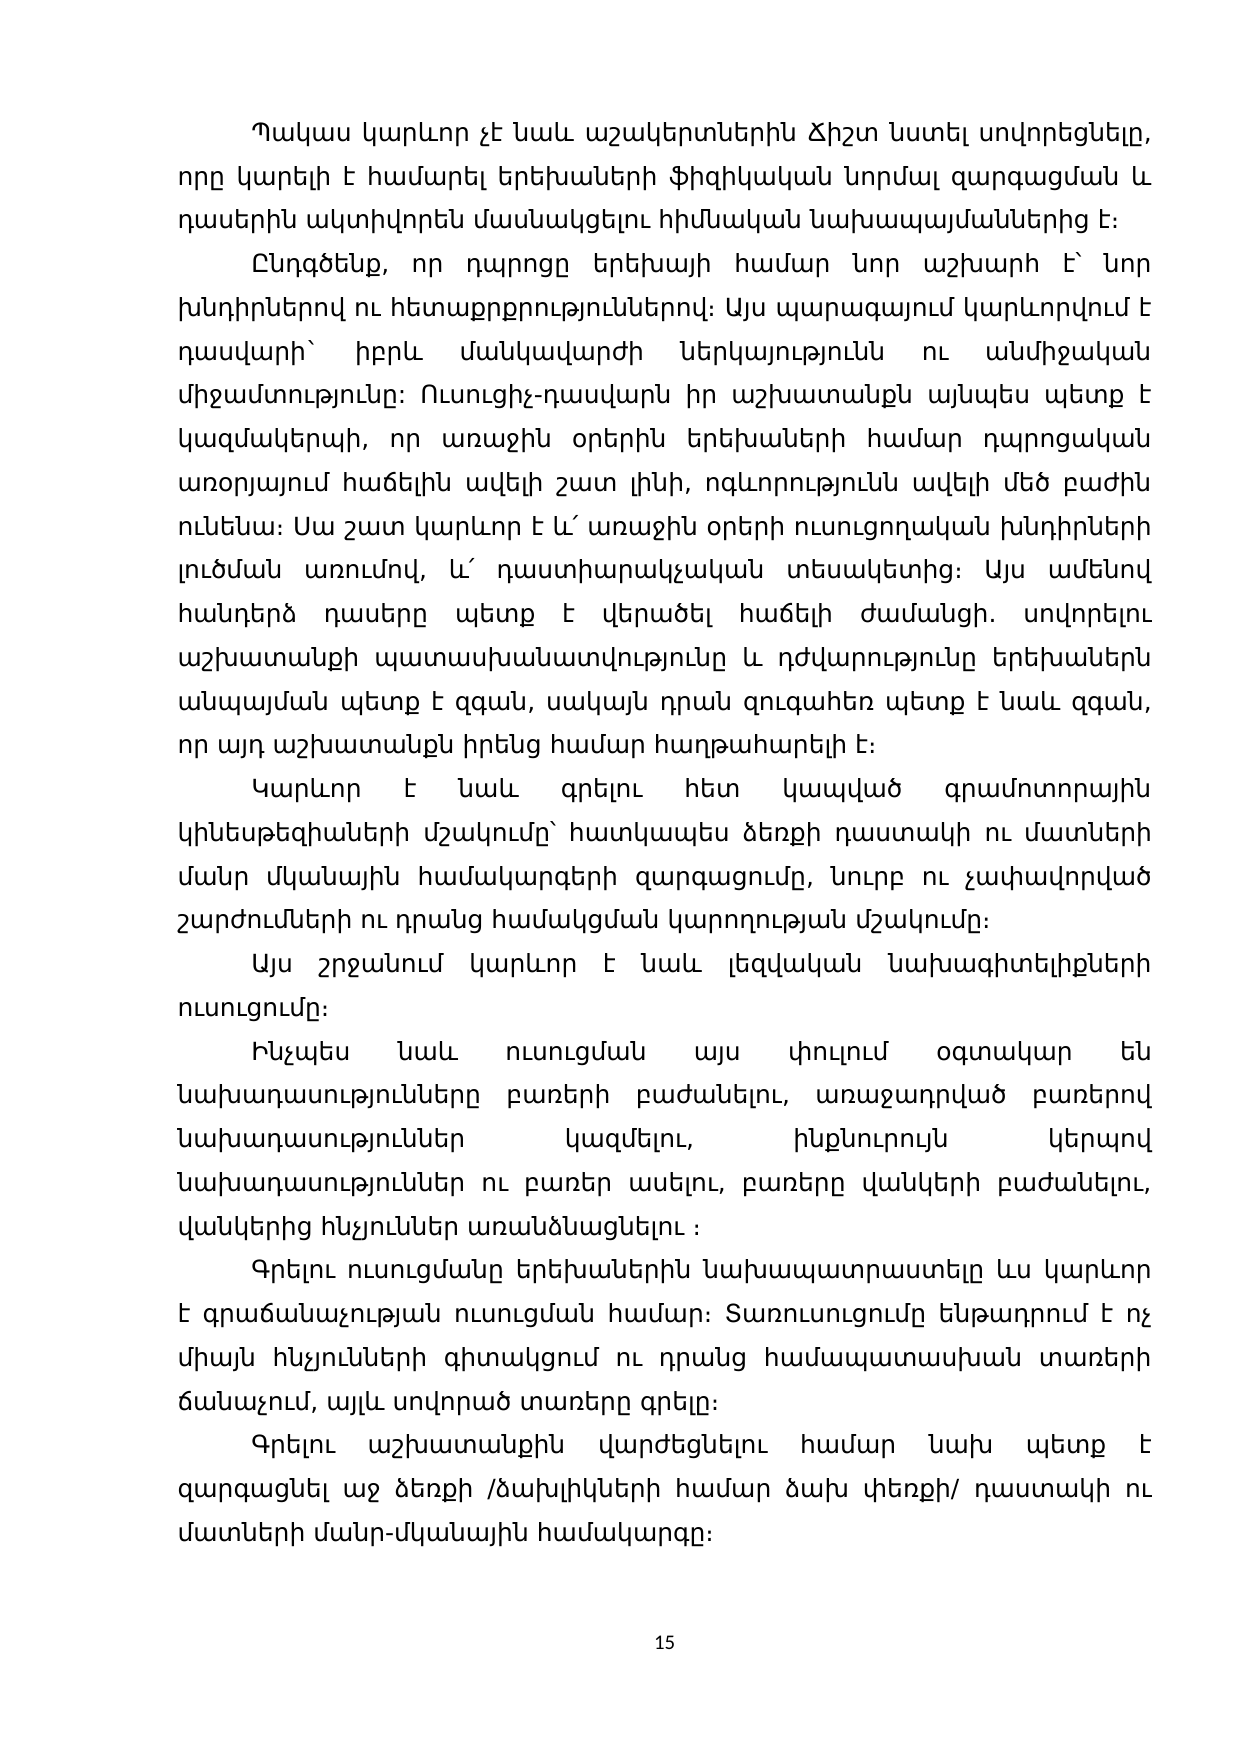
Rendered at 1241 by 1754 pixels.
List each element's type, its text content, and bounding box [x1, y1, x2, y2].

text Պակաս կարևոր չէ նաև աշակերտներին Ճիշտ նստել սովորեցնելը, որը կարելի է համարել երեխաների ֆիզիկական նորմալ զարգացման և դասերին ակտիվորեն մասնակցելու հիմնական նախապայմաններից է։ [177, 118, 1152, 235]
text Այս շրջանում կարևոր է նաև լեզվական նախագիտելիքների ուսուցումը։ [177, 949, 1152, 1022]
text Ինչպես նաև ուսուցման այս փուլում օգտակար են նախադասությունները բառերի բաժանելու, առաջադրված բառերով նախադասություններ կազմելու, ինքնուրույն կերպով նախադասություններ ու բառեր ասելու, բառերը վանկերի բաժանելու, վանկերից հնչյուններ առանձնացնելու ։ [177, 1037, 1152, 1241]
text Ընդգծենք, որ դպրոցը երեխայի համար նոր աշխարհ է՝ նոր խնդիրներով ու հետաքրքրություններով։ Այս պարագայում կարևորվում է դասվարի` իբրև մանկավարժի ներկայությունն ու անմիջական միջամտությունը: Ուսուցիչ-դասվարն իր աշխատանքն այնպես պետք է կազմակերպի, որ առաջին օրերին երեխաների համար դպրոցական առօրյայում հաճելին ավելի շատ լինի, ոգևորությունն ավելի մեծ բաժին ունենա։ Սա շատ կարևոր է և՛ առաջին օրերի ուսուցողական խնդիրների լուծման առումով, և՛ դաստիարակչական տեսակետից։ Այս ամենով հանդերձ դասերը պետք է վերածել հաճելի ժամանցի. սովորելու աշխատանքի պատասխանատվությունը և դժվարությունը երեխաներն անպայման պետք է զգան, սակայն դրան զուգահեռ պետք է նաև զգան, որ այդ աշխատանքն իրենց համար հաղթահարելի է։ [177, 249, 1152, 760]
text Կարևոր է նաև գրելու հետ կապված գրամոտորային կինեսթեզիաների մշակումը՝ հատկապես ձեռքի դաստակի ու մատների մանր մկանային համակարգերի զարգացումը, նուրբ ու չափավորված շարժումների ու դրանց համակցման կարողության մշակումը։ [177, 774, 1152, 935]
text Գրելու աշխատանքին վարժեցնելու համար նախ պետք է զարգացնել աջ ձեռքի /ձախլիկների համար ձախ փեռքի/ դաստակի ու մատների մանր-մկանային համակարգը։ [177, 1431, 1152, 1547]
text Գրելու ուսուցմանը երեխաներին նախապատրաստելը ևս կարևոր է գրաճանաչության ուսուցման համար։ Տառուսուցումը ենթադրում է ոչ միայն հնչյունների գիտակցում ու դրանց համապատասխան տառերի ճանաչում, այլև սովորած տառերը գրելը։ [177, 1256, 1152, 1416]
